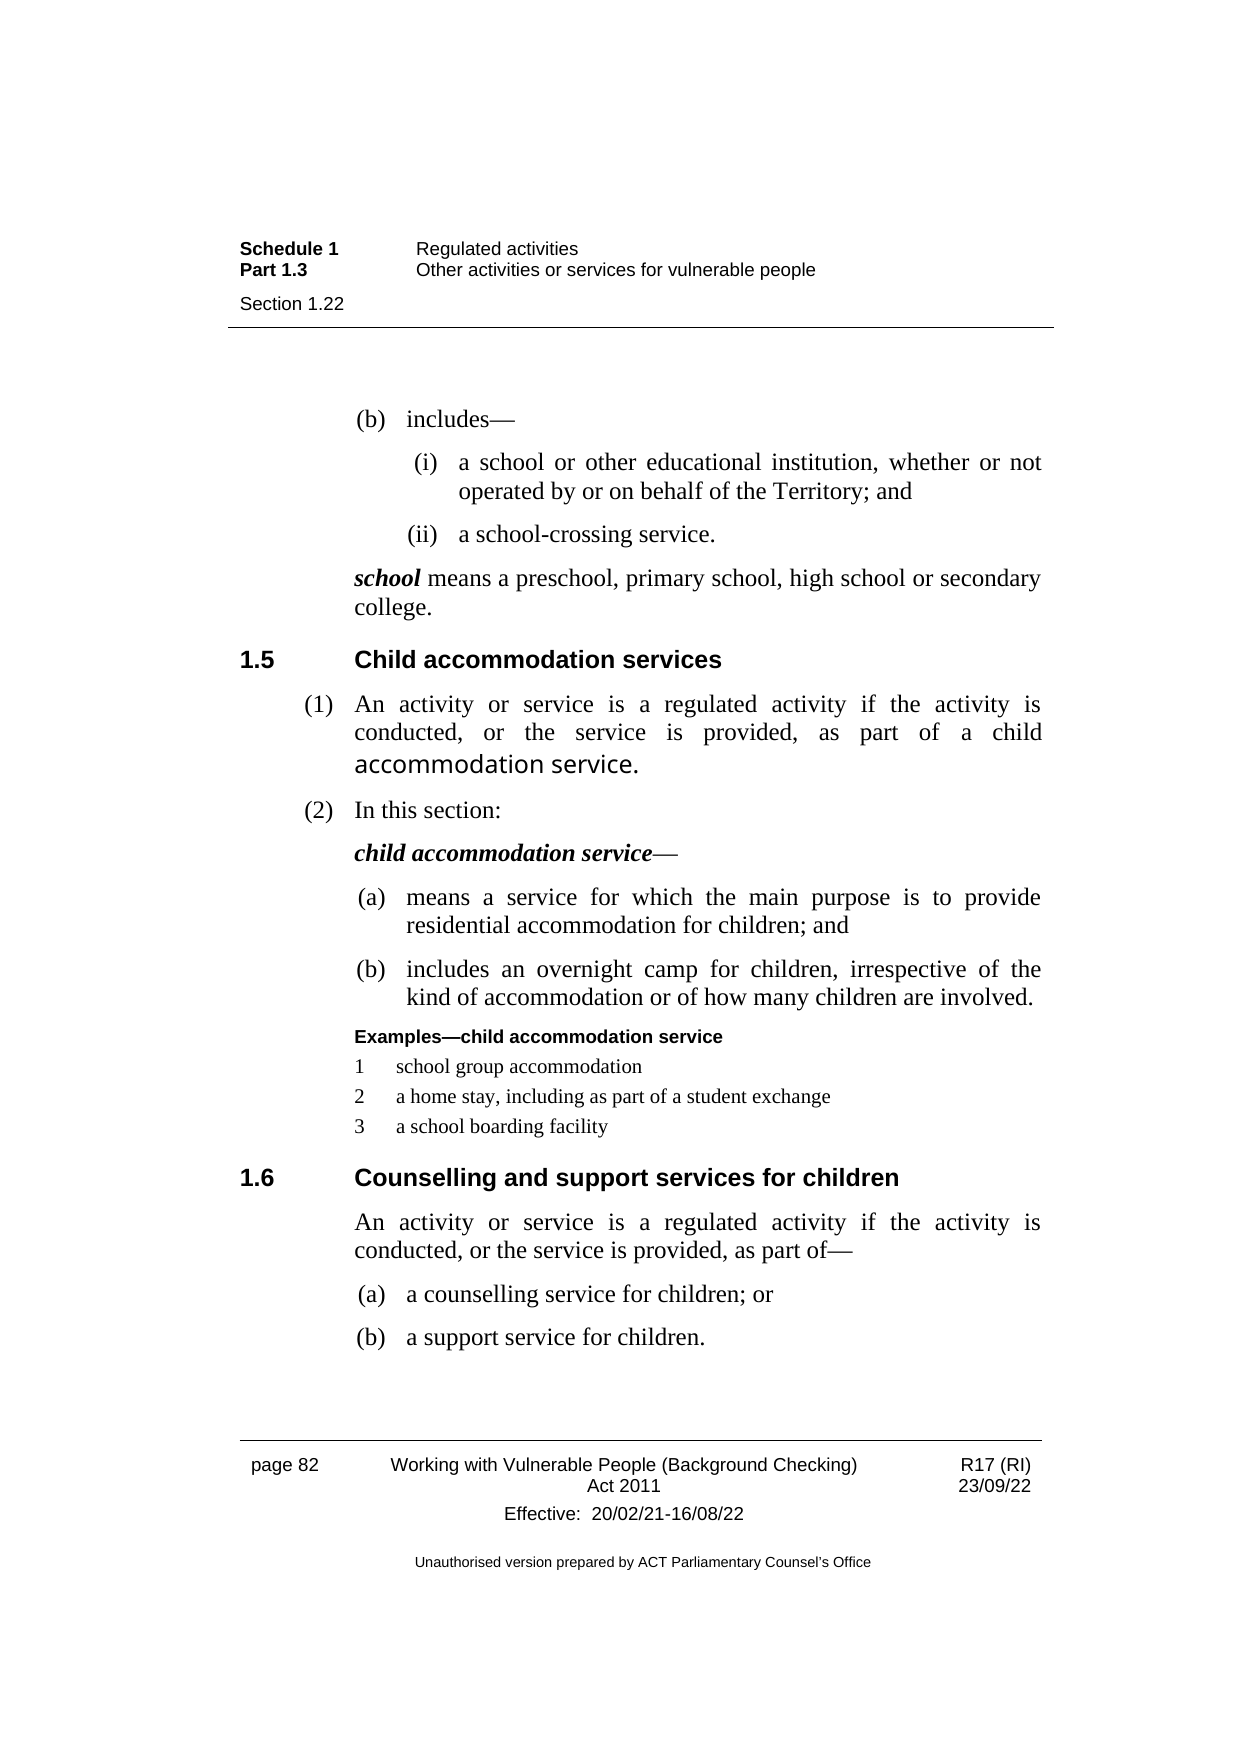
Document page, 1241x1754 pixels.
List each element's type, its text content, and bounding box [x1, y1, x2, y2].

text (b) includes an overnight camp for children, irrespective of the kind of accommodation or of how many children are involved. [239, 954, 1042, 1011]
text An activity or service is a regulated activity if the activity is conducted, or the service is provided, as part of— [354, 1207, 1042, 1264]
text 1 school group accommodation [354, 1053, 1042, 1078]
text (a) a counselling service for children; or [239, 1279, 1042, 1307]
text (1) An activity or service is a regulated activity if the activity is conducted, or the service is provided, as part of a child accommodation service. [239, 689, 1042, 780]
text (i) a school or other educational institution, whether or not operated by or on behalf of the Territory; and [239, 447, 1042, 505]
text (b) includes— [239, 404, 1042, 433]
text 3 a school boarding facility [354, 1114, 1042, 1138]
text (2) In this section: [239, 795, 1042, 824]
text (a) means a service for which the main purpose is to provide residential accommodation for children; and [239, 882, 1042, 939]
text child accommodation service— [354, 838, 1042, 867]
text Examples—child accommodation service [354, 1026, 1042, 1047]
text school means a preschool, primary school, high school or secondary college. [354, 563, 1042, 620]
text (b) a support service for children. [239, 1322, 1042, 1351]
text (ii) a school-crossing service. [239, 519, 1042, 548]
subtitle 1.6 Counselling and support services for children [239, 1163, 1042, 1192]
subtitle 1.5 Child accommodation services [239, 645, 1042, 674]
text 2 a home stay, including as part of a student exchange [354, 1084, 1042, 1108]
